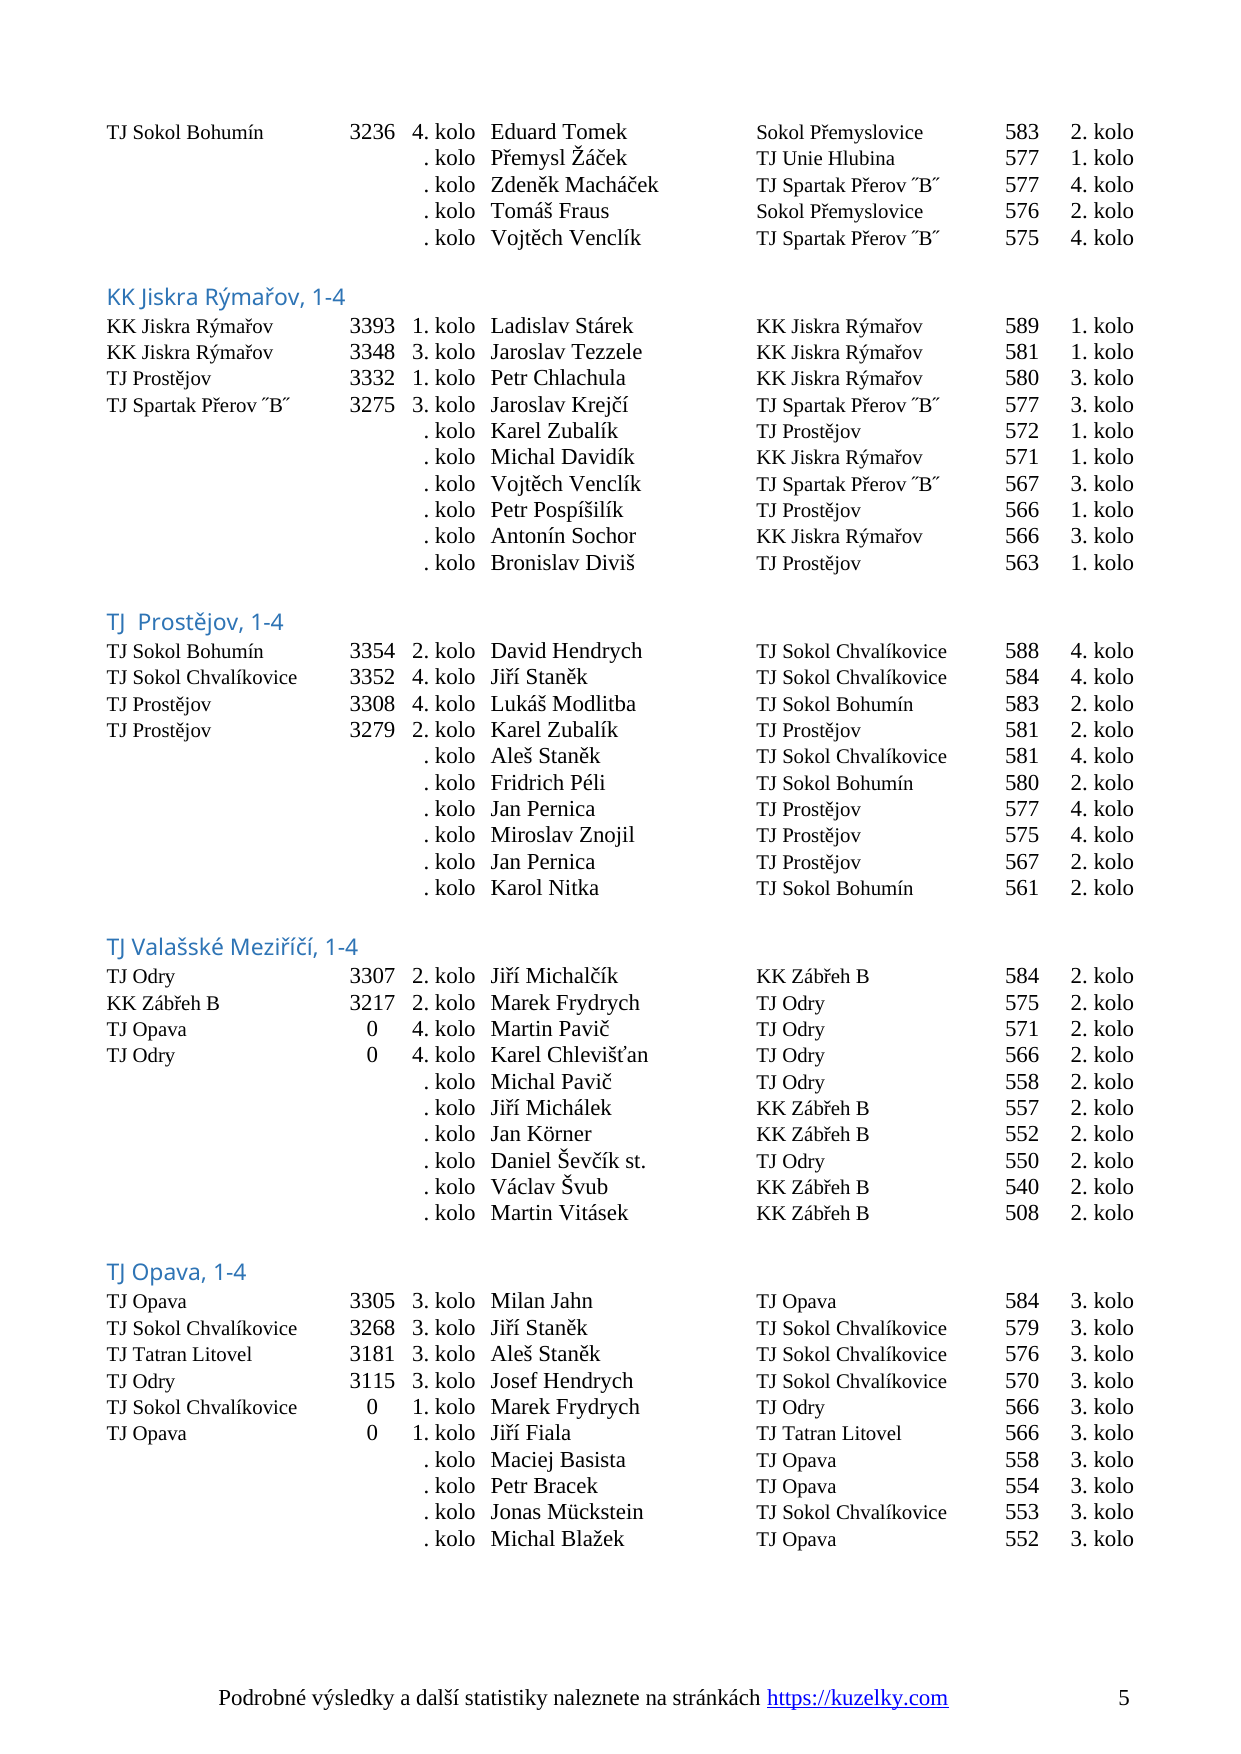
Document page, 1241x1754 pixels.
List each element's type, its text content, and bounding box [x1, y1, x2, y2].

text . kolo Michal Davidík KK Jiskra Rýmařov 571 1. kolo [106, 443, 1134, 470]
subtitle KK Jiskra Rýmařov, 1-4 [106, 280, 1134, 312]
text . kolo Maciej Basista TJ Opava 558 3. kolo [106, 1446, 1134, 1472]
text . kolo Bronislav Diviš TJ Prostějov 563 1. kolo [106, 549, 1134, 575]
text TJ Sokol Bohumín 3354 2. kolo David Hendrych TJ Sokol Chvalíkovice 588 4. kolo [106, 637, 1134, 663]
text TJ Odry 0 4. kolo Karel Chlevišťan TJ Odry 566 2. kolo [106, 1041, 1134, 1068]
text . kolo Michal Pavič TJ Odry 558 2. kolo [106, 1068, 1134, 1094]
text TJ Spartak Přerov ˝B˝ 3275 3. kolo Jaroslav Krejčí TJ Spartak Přerov ˝B˝ 577 3. kolo [106, 391, 1134, 417]
text . kolo Aleš Staněk TJ Sokol Chvalíkovice 581 4. kolo [106, 742, 1134, 769]
text TJ Sokol Chvalíkovice 3268 3. kolo Jiří Staněk TJ Sokol Chvalíkovice 579 3. kolo [106, 1314, 1134, 1340]
text KK Zábřeh B 3217 2. kolo Marek Frydrych TJ Odry 575 2. kolo [106, 989, 1134, 1015]
text . kolo Michal Blažek TJ Opava 552 3. kolo [106, 1525, 1134, 1551]
text TJ Opava 0 4. kolo Martin Pavič TJ Odry 571 2. kolo [106, 1015, 1134, 1041]
text . kolo Petr Pospíšilík TJ Prostějov 566 1. kolo [106, 496, 1134, 522]
text TJ Sokol Bohumín 3236 4. kolo Eduard Tomek Sokol Přemyslovice 583 2. kolo [106, 118, 1134, 144]
subtitle TJ Opava, 1-4 [106, 1256, 1134, 1288]
text . kolo Přemysl Žáček TJ Unie Hlubina 577 1. kolo [106, 144, 1134, 171]
text . kolo Fridrich Péli TJ Sokol Bohumín 580 2. kolo [106, 769, 1134, 795]
text TJ Odry 3307 2. kolo Jiří Michalčík KK Zábřeh B 584 2. kolo [106, 962, 1134, 989]
text KK Jiskra Rýmařov 3393 1. kolo Ladislav Stárek KK Jiskra Rýmařov 589 1. kolo [106, 312, 1134, 338]
text . kolo Jan Pernica TJ Prostějov 567 2. kolo [106, 848, 1134, 874]
text . kolo Jiří Michálek KK Zábřeh B 557 2. kolo [106, 1094, 1134, 1120]
text . kolo Karel Zubalík TJ Prostějov 572 1. kolo [106, 417, 1134, 443]
text . kolo Vojtěch Venclík TJ Spartak Přerov ˝B˝ 567 3. kolo [106, 470, 1134, 496]
text . kolo Václav Švub KK Zábřeh B 540 2. kolo [106, 1173, 1134, 1199]
text . kolo Karol Nitka TJ Sokol Bohumín 561 2. kolo [106, 874, 1134, 901]
text . kolo Vojtěch Venclík TJ Spartak Přerov ˝B˝ 575 4. kolo [106, 223, 1134, 250]
text . kolo Tomáš Fraus Sokol Přemyslovice 576 2. kolo [106, 197, 1134, 223]
subtitle TJ Prostějov, 1-4 [106, 606, 1134, 637]
text . kolo Martin Vitásek KK Zábřeh B 508 2. kolo [106, 1199, 1134, 1226]
text . kolo Jonas Mückstein TJ Sokol Chvalíkovice 553 3. kolo [106, 1498, 1134, 1525]
text KK Jiskra Rýmařov 3348 3. kolo Jaroslav Tezzele KK Jiskra Rýmařov 581 1. kolo [106, 338, 1134, 364]
text . kolo Daniel Ševčík st. TJ Odry 550 2. kolo [106, 1147, 1134, 1173]
text . kolo Antonín Sochor KK Jiskra Rýmařov 566 3. kolo [106, 522, 1134, 549]
text TJ Sokol Chvalíkovice 0 1. kolo Marek Frydrych TJ Odry 566 3. kolo [106, 1393, 1134, 1419]
text TJ Opava 0 1. kolo Jiří Fiala TJ Tatran Litovel 566 3. kolo [106, 1419, 1134, 1446]
text . kolo Zdeněk Macháček TJ Spartak Přerov ˝B˝ 577 4. kolo [106, 171, 1134, 197]
text . kolo Jan Körner KK Zábřeh B 552 2. kolo [106, 1120, 1134, 1147]
text TJ Prostějov 3279 2. kolo Karel Zubalík TJ Prostějov 581 2. kolo [106, 716, 1134, 742]
text TJ Prostějov 3308 4. kolo Lukáš Modlitba TJ Sokol Bohumín 583 2. kolo [106, 690, 1134, 716]
text TJ Tatran Litovel 3181 3. kolo Aleš Staněk TJ Sokol Chvalíkovice 576 3. kolo [106, 1340, 1134, 1367]
subtitle TJ Valašské Meziříčí, 1-4 [106, 931, 1134, 962]
text . kolo Petr Bracek TJ Opava 554 3. kolo [106, 1472, 1134, 1498]
text . kolo Jan Pernica TJ Prostějov 577 4. kolo [106, 795, 1134, 821]
text TJ Opava 3305 3. kolo Milan Jahn TJ Opava 584 3. kolo [106, 1288, 1134, 1314]
text TJ Odry 3115 3. kolo Josef Hendrych TJ Sokol Chvalíkovice 570 3. kolo [106, 1367, 1134, 1393]
text TJ Prostějov 3332 1. kolo Petr Chlachula KK Jiskra Rýmařov 580 3. kolo [106, 364, 1134, 391]
text . kolo Miroslav Znojil TJ Prostějov 575 4. kolo [106, 821, 1134, 848]
text TJ Sokol Chvalíkovice 3352 4. kolo Jiří Staněk TJ Sokol Chvalíkovice 584 4. kolo [106, 663, 1134, 690]
